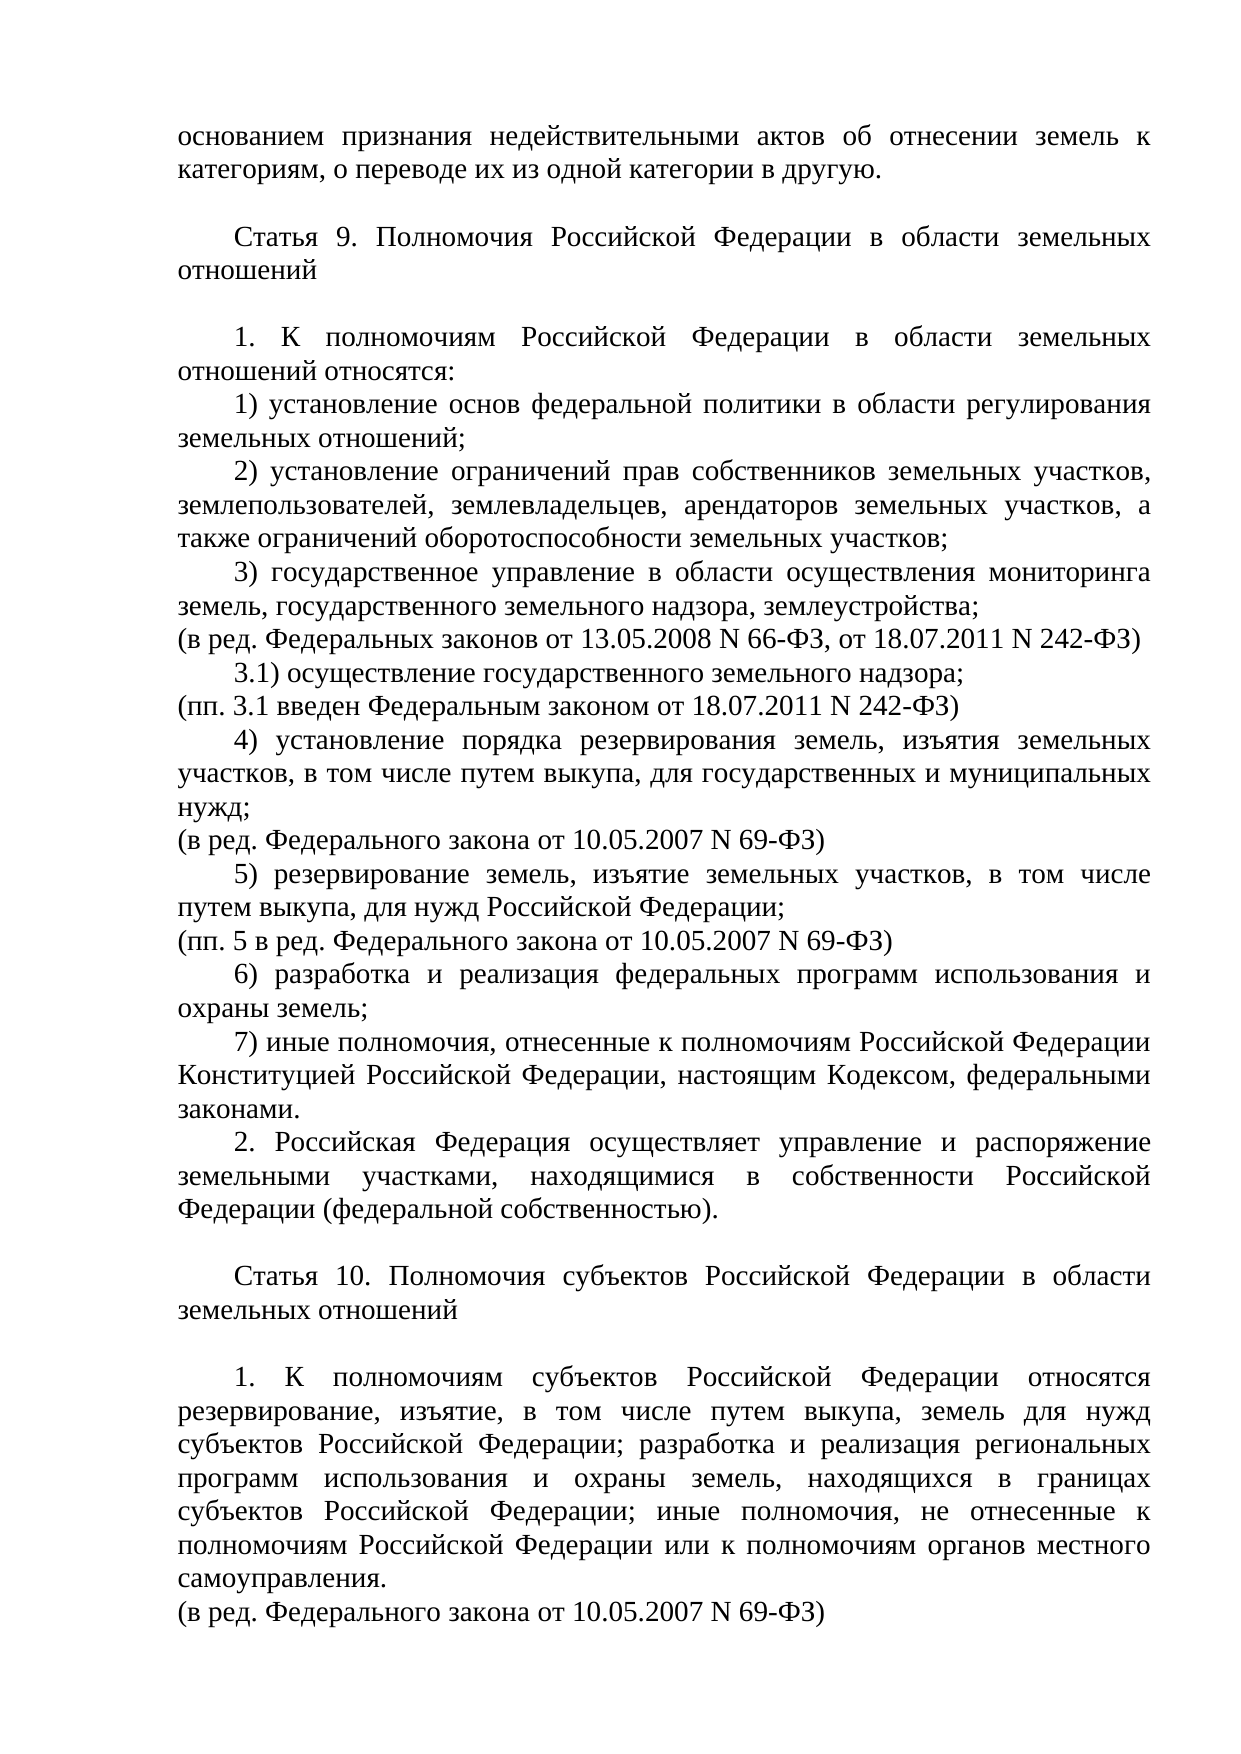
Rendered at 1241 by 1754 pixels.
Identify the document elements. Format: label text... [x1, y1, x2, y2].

text 2) установление ограничений прав собственников земельных участков, землепользователей, землевладельцев, арендаторов земельных участков, а также ограничений оборотоспособности земельных участков; [177, 453, 1152, 554]
text (в ред. Федерального закона от 10.05.2007 N 69-ФЗ) [177, 822, 1152, 856]
text 1. К полномочиям Российской Федерации в области земельных отношений относятся: [177, 319, 1152, 386]
text 4) установление порядка резервирования земель, изъятия земельных участков, в том числе путем выкупа, для государственных и муниципальных нужд; [177, 722, 1152, 822]
text 1) установление основ федеральной политики в области регулирования земельных отношений; [177, 386, 1152, 453]
text 3) государственное управление в области осуществления мониторинга земель, государственного земельного надзора, землеустройства; [177, 554, 1152, 621]
text (пп. 3.1 введен Федеральным законом от 18.07.2011 N 242-ФЗ) [177, 688, 1152, 722]
text (пп. 5 в ред. Федерального закона от 10.05.2007 N 69-ФЗ) [177, 923, 1152, 957]
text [177, 118, 1152, 185]
text Статья 10. Полномочия субъектов Российской Федерации в области земельных отношений [177, 1258, 1152, 1326]
text 5) резервирование земель, изъятие земельных участков, в том числе путем выкупа, для нужд Российской Федерации; [177, 856, 1152, 923]
text 1. К полномочиям субъектов Российской Федерации относятся резервирование, изъятие, в том числе путем выкупа, земель для нужд субъектов Российской Федерации; разработка и реализация региональных программ использования и охраны земель, находящихся в границах субъектов Российской Федерации; иные полномочия, не отнесенные к полномочиям Российской Федерации или к полномочиям органов местного самоуправления. [177, 1359, 1152, 1594]
text (в ред. Федерального закона от 10.05.2007 N 69-ФЗ) [177, 1594, 1152, 1627]
text 7) иные полномочия, отнесенные к полномочиям Российской Федерации Конституцией Российской Федерации, настоящим Кодексом, федеральными законами. [177, 1024, 1152, 1124]
text (в ред. Федеральных законов от 13.05.2008 N 66-ФЗ, от 18.07.2011 N 242-ФЗ) [177, 621, 1152, 655]
text 2. Российская Федерация осуществляет управление и распоряжение земельными участками, находящимися в собственности Российской Федерации (федеральной собственностью). [177, 1124, 1152, 1225]
text Статья 9. Полномочия Российской Федерации в области земельных отношений [177, 219, 1152, 286]
text 3.1) осуществление государственного земельного надзора; [177, 655, 1152, 688]
text 6) разработка и реализация федеральных программ использования и охраны земель; [177, 957, 1152, 1024]
